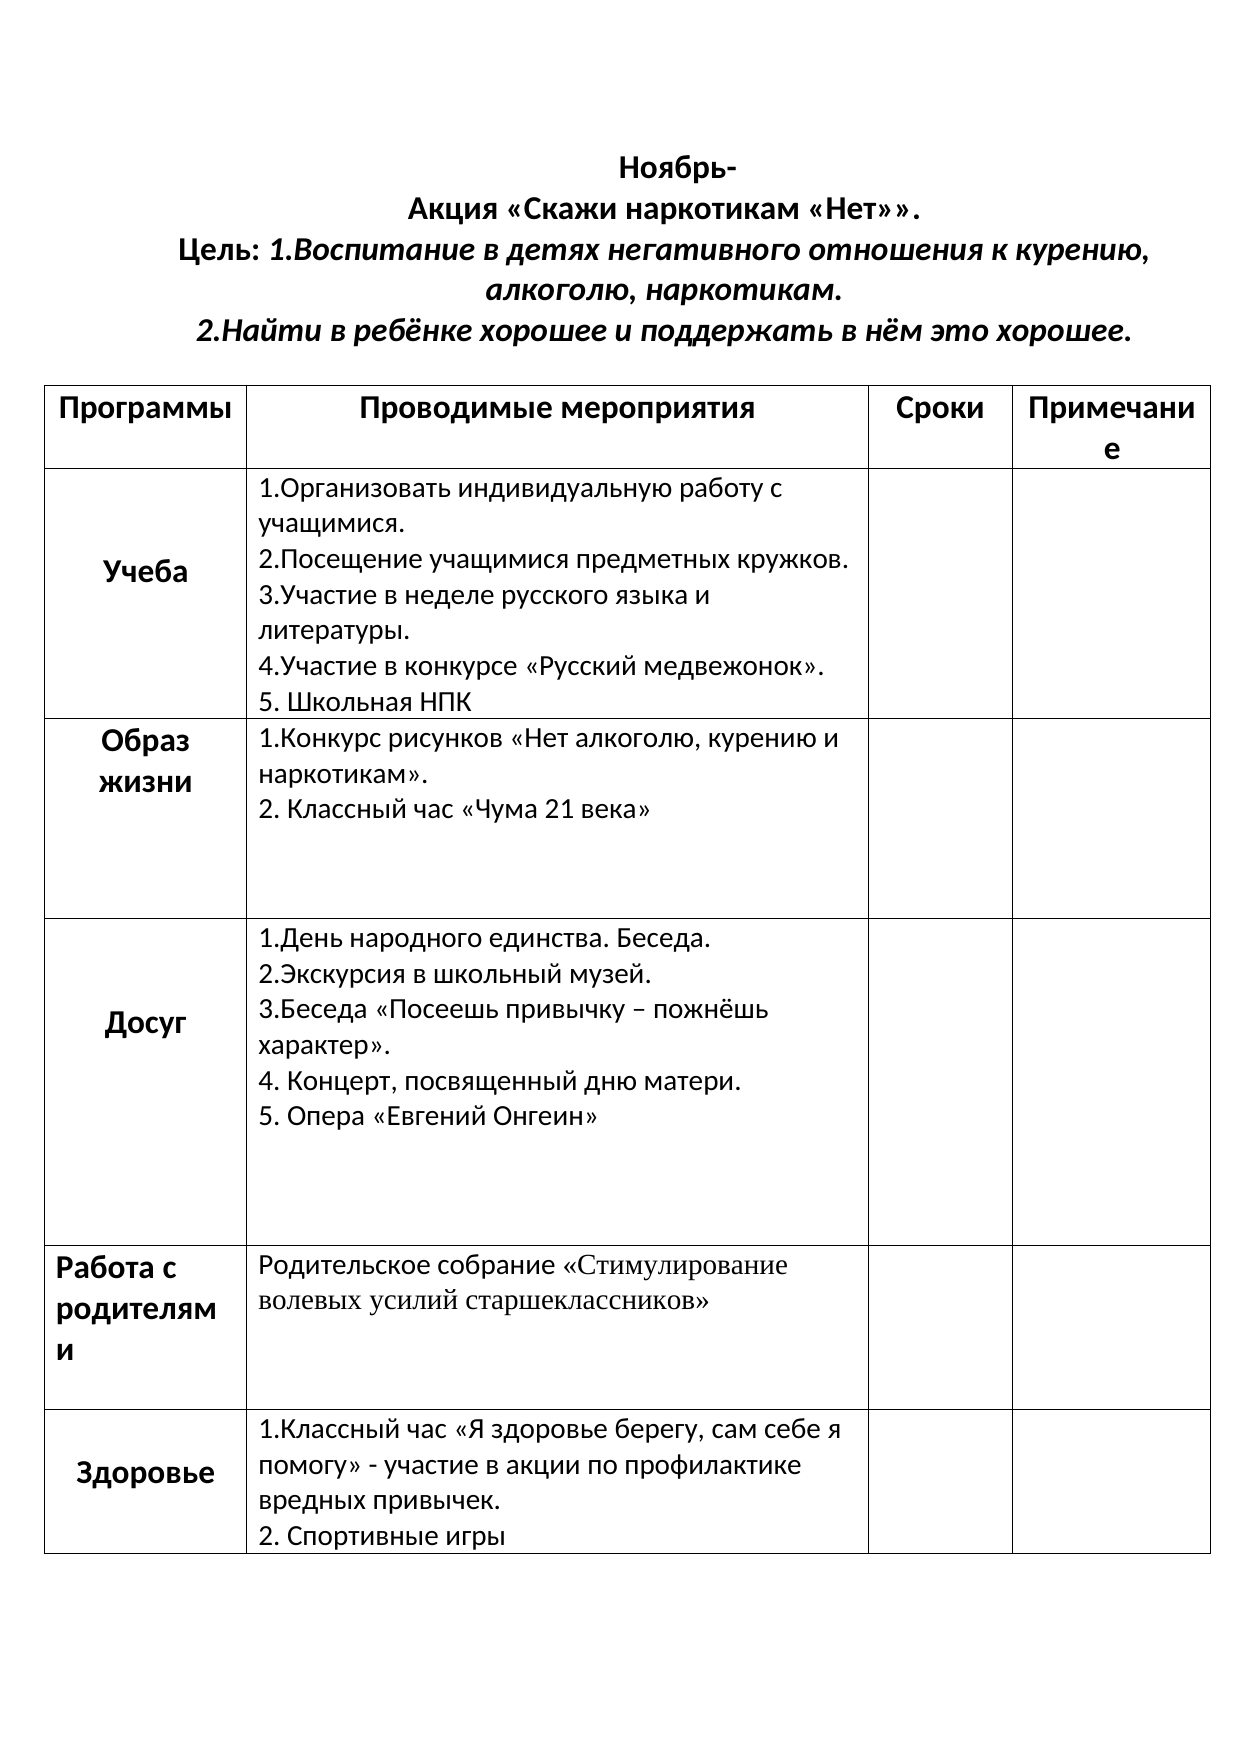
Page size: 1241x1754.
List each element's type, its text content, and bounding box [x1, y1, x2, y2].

text 2.Найти в ребёнке хорошее и поддержать в нём это хорошее. [177, 309, 1152, 350]
table_header Сроки [869, 386, 1012, 468]
table_cell 1.Конкурс рисунков «Нет алкоголю, курению и наркотикам». 2. Классный час «Чума 21 века» [247, 719, 868, 918]
table_cell [869, 919, 1012, 1245]
table_cell 1.День народного единства. Беседа. 2.Экскурсия в школьный музей. 3.Беседа «Посеешь привычку – пожнёшь характер». 4. Концерт, посвященный дню матери. 5. Опера «Евгений Онгеин» [247, 919, 868, 1245]
table_cell [1013, 1410, 1210, 1553]
table_cell [1013, 469, 1210, 718]
table_cell Досуг [45, 919, 246, 1245]
table_cell Здоровье [45, 1410, 246, 1553]
table_cell Родительское собрание «Стимулирование волевых усилий старшеклассников» [247, 1246, 868, 1409]
table_cell [1013, 919, 1210, 1245]
table_cell 1.Организовать индивидуальную работу с учащимися. 2.Посещение учащимися предметных кружков. 3.Участие в неделе русского языка и литературы. 4.Участие в конкурсе «Русский медвежонок». 5. Школьная НПК [247, 469, 868, 718]
table_cell [869, 1410, 1012, 1553]
table_cell Учеба [45, 469, 246, 718]
table_header Примечание [1013, 386, 1210, 468]
table_cell Образ жизни [45, 719, 246, 918]
table_cell Работа с родителями [45, 1246, 246, 1409]
table_header Проводимые мероприятия [247, 386, 868, 468]
table_cell [869, 719, 1012, 918]
table_header Программы [45, 386, 246, 468]
table_cell [869, 1246, 1012, 1409]
text Ноябрь- [177, 146, 1152, 187]
text Цель: 1.Воспитание в детях негативного отношения к курению, алкоголю, наркотикам. [177, 228, 1152, 309]
table_cell [1013, 1246, 1210, 1409]
text Акция «Скажи наркотикам «Нет»». [177, 187, 1152, 228]
table_cell [869, 469, 1012, 718]
table_cell [1013, 719, 1210, 918]
table_cell 1.Классный час «Я здоровье берегу, сам себе я помогу» - участие в акции по профилактике вредных привычек. 2. Спортивные игры [247, 1410, 868, 1553]
